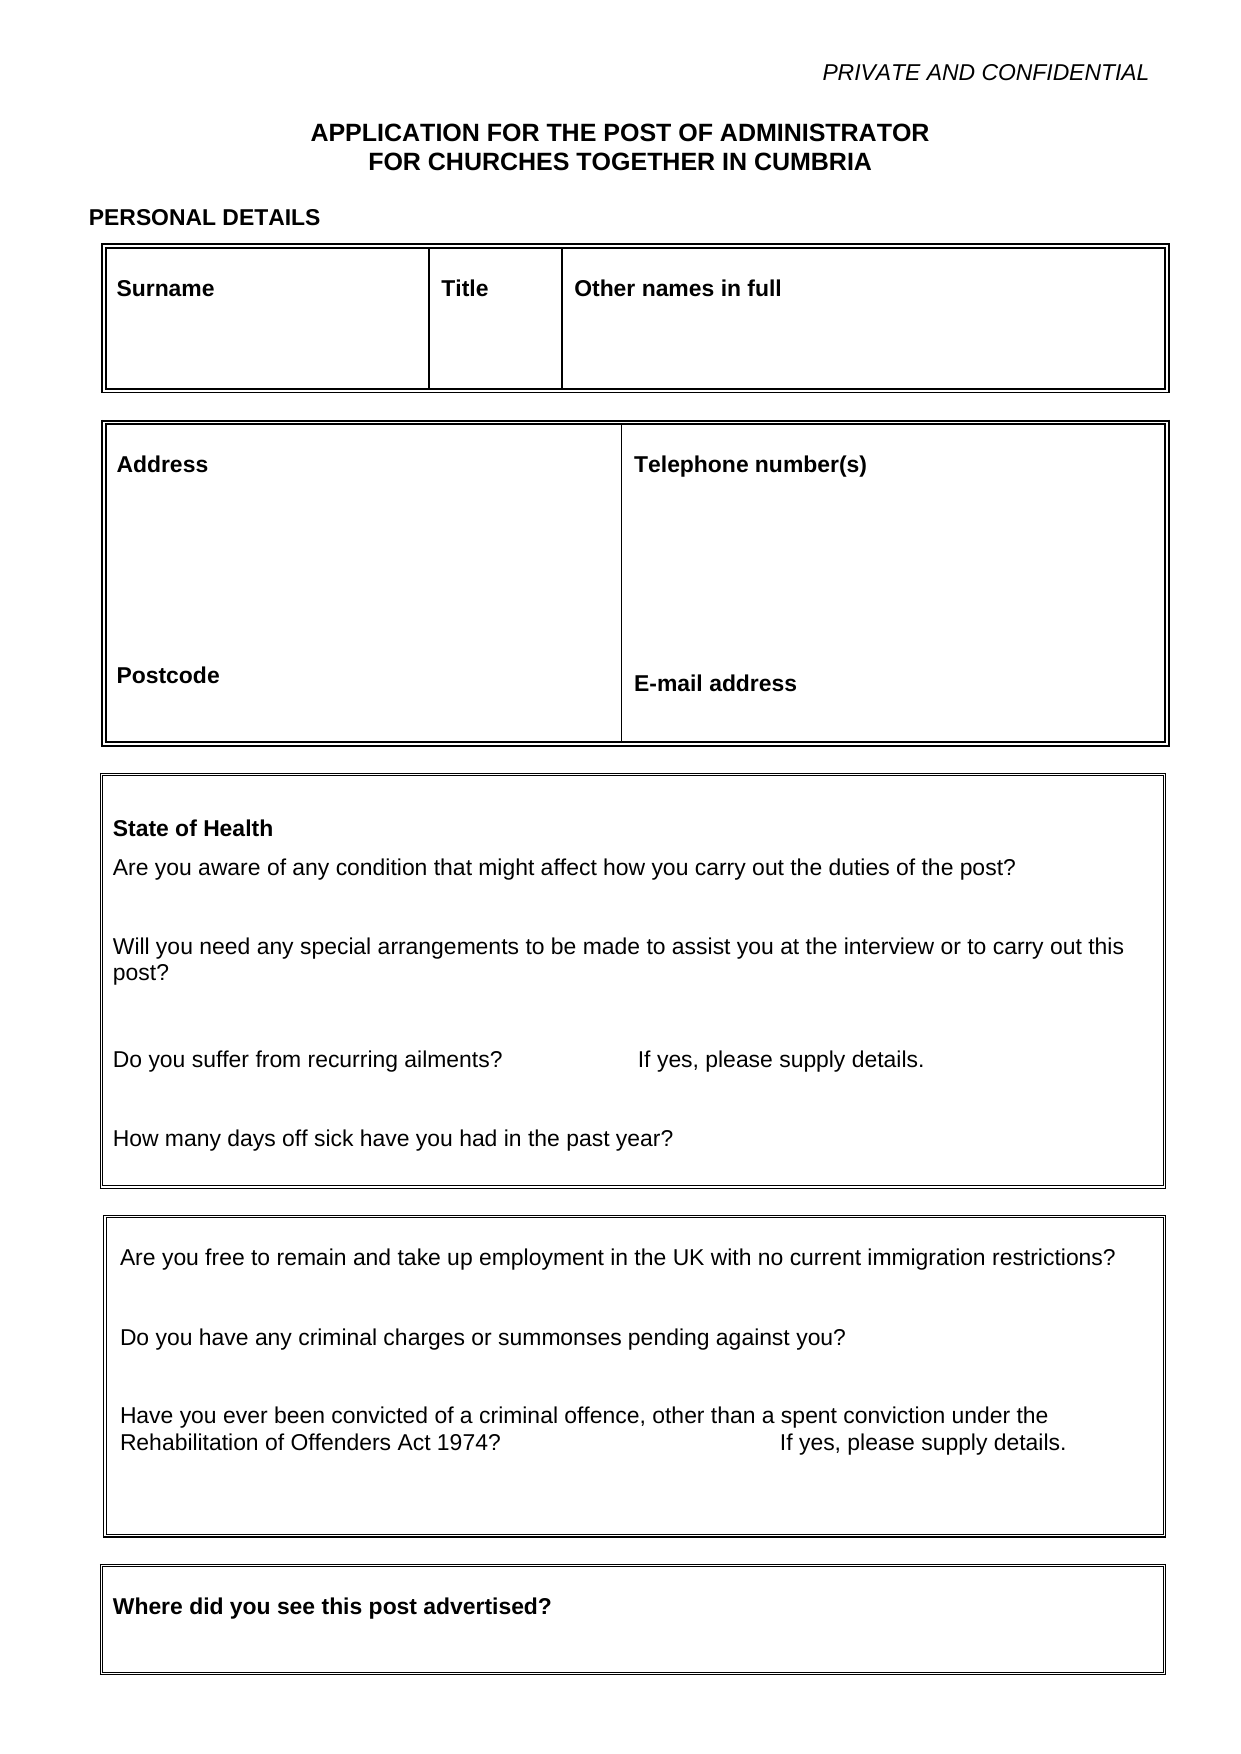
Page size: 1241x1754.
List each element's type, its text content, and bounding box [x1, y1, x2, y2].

table_header Surname [107, 249, 428, 388]
table_header State of Health Are you aware of any condition that might affect how you carry out the duties of the post? Will you need any special arrangements to be made to assist you at the interview or to carry out this post? Do you suffer from recurring ailments? If yes, please supply details. How many days off sick have you had in the past year? [103, 776, 1163, 1185]
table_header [103, 1567, 1163, 1672]
text PERSONAL DETAILS [89, 204, 1152, 231]
table_header Telephone number(s) E-mail address [622, 425, 1164, 741]
text APPLICATION FOR THE POST OF ADMINISTRATOR [89, 118, 1152, 147]
table_header Are you free to remain and take up employment in the UK with no current immigration restrictions? Do you have any criminal charges or summonses pending against you? Have you ever been convicted of a criminal offence, other than a spent conviction under the Rehabilitation of Offenders Act 1974? If yes, please supply details. [107, 1218, 1163, 1534]
text FOR CHURCHES TOGETHER IN CUMBRIA [89, 147, 1152, 176]
table_header Other names in full [563, 249, 1164, 388]
table_header Address Postcode [107, 425, 621, 741]
table_header Title [430, 249, 561, 388]
